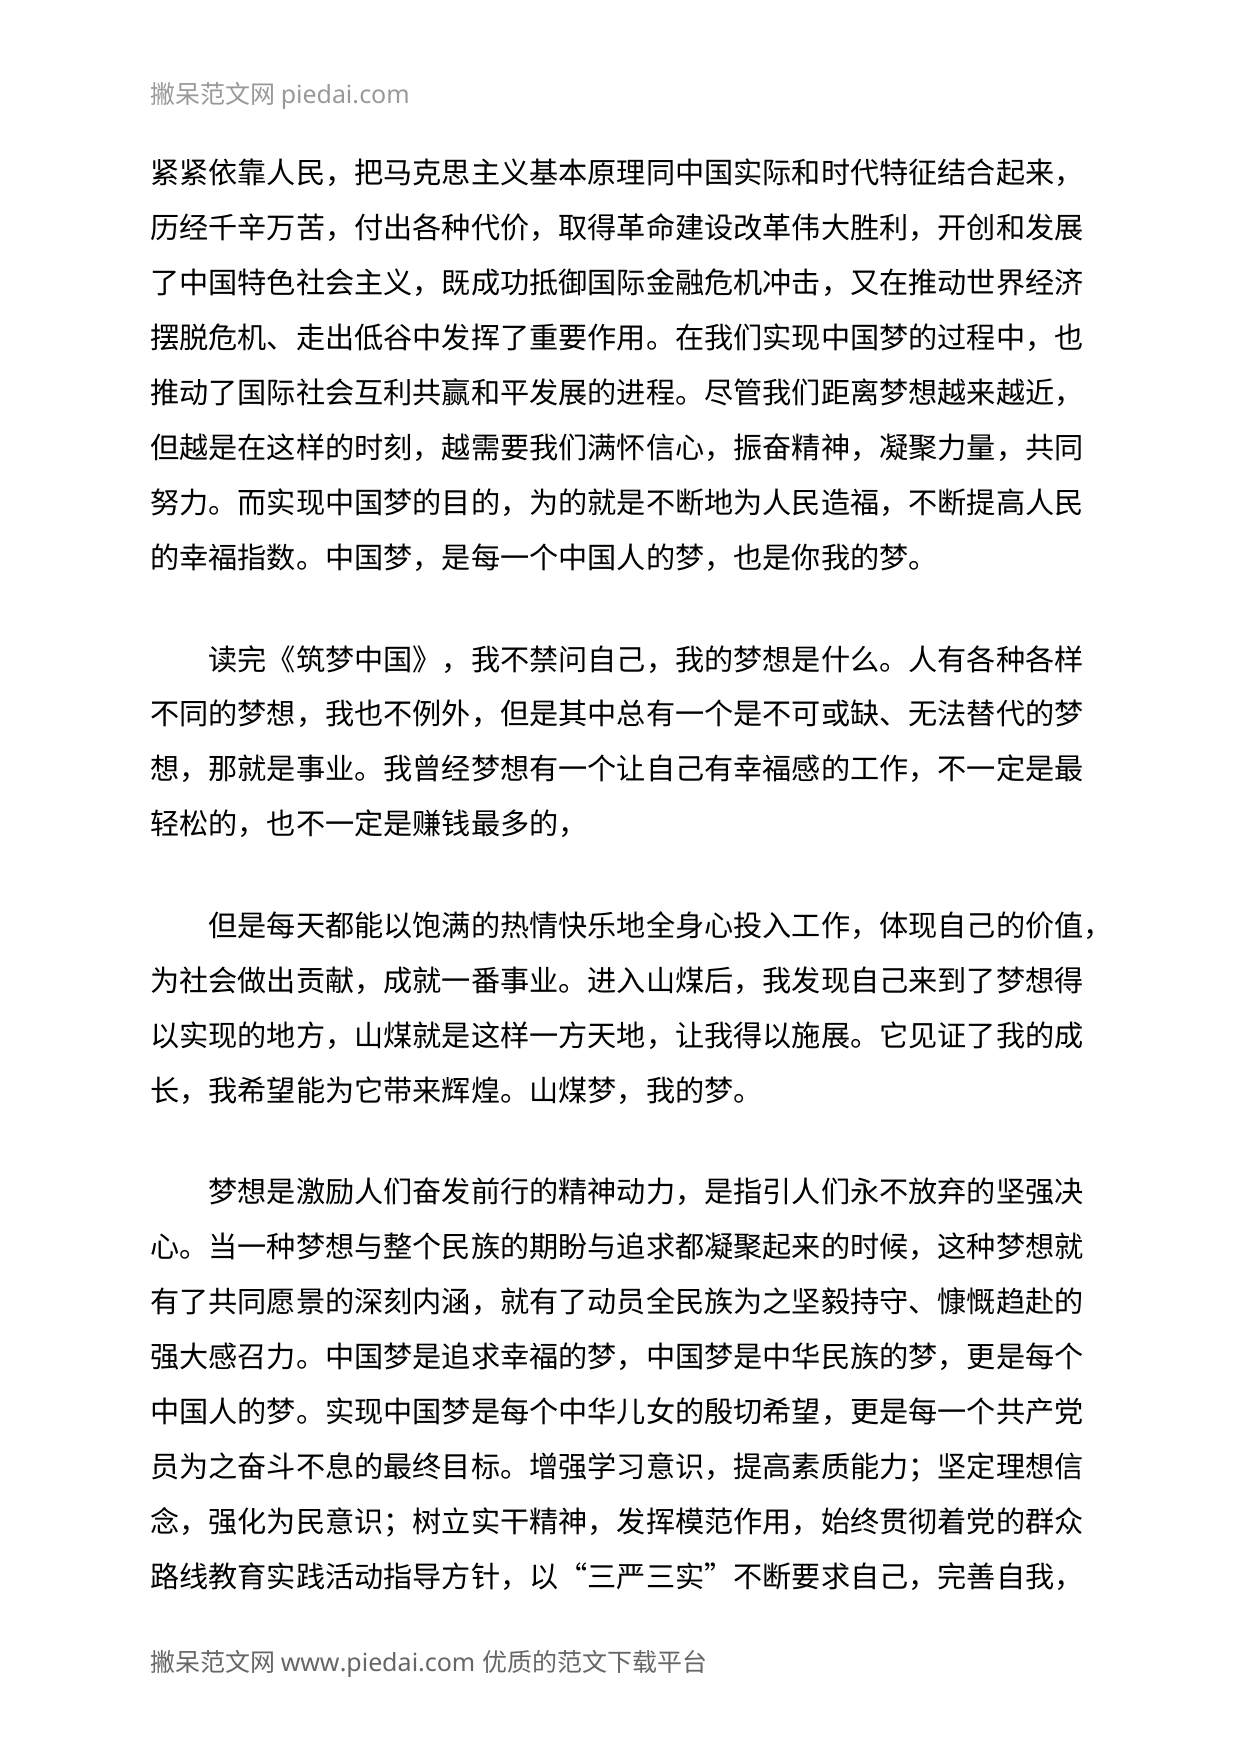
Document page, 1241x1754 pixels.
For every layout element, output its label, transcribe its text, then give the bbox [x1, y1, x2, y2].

text 但是每天都能以饱满的热情快乐地全身心投入工作，体现自己的价值，为社会做出贡献，成就一番事业。进入山煤后，我发现自己来到了梦想得以实现的地方，山煤就是这样一方天地，让我得以施展。它见证了我的成长，我希望能为它带来辉煌。山煤梦，我的梦。 [150, 902, 1090, 1109]
text 读完《筑梦中国》，我不禁问自己，我的梦想是什么。人有各种各样不同的梦想，我也不例外，但是其中总有一个是不可或缺、无法替代的梦想，那就是事业。我曾经梦想有一个让自己有幸福感的工作，不一定是最轻松的，也不一定是赚钱最多的， [150, 636, 1090, 843]
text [150, 150, 1090, 577]
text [150, 1169, 1090, 1596]
